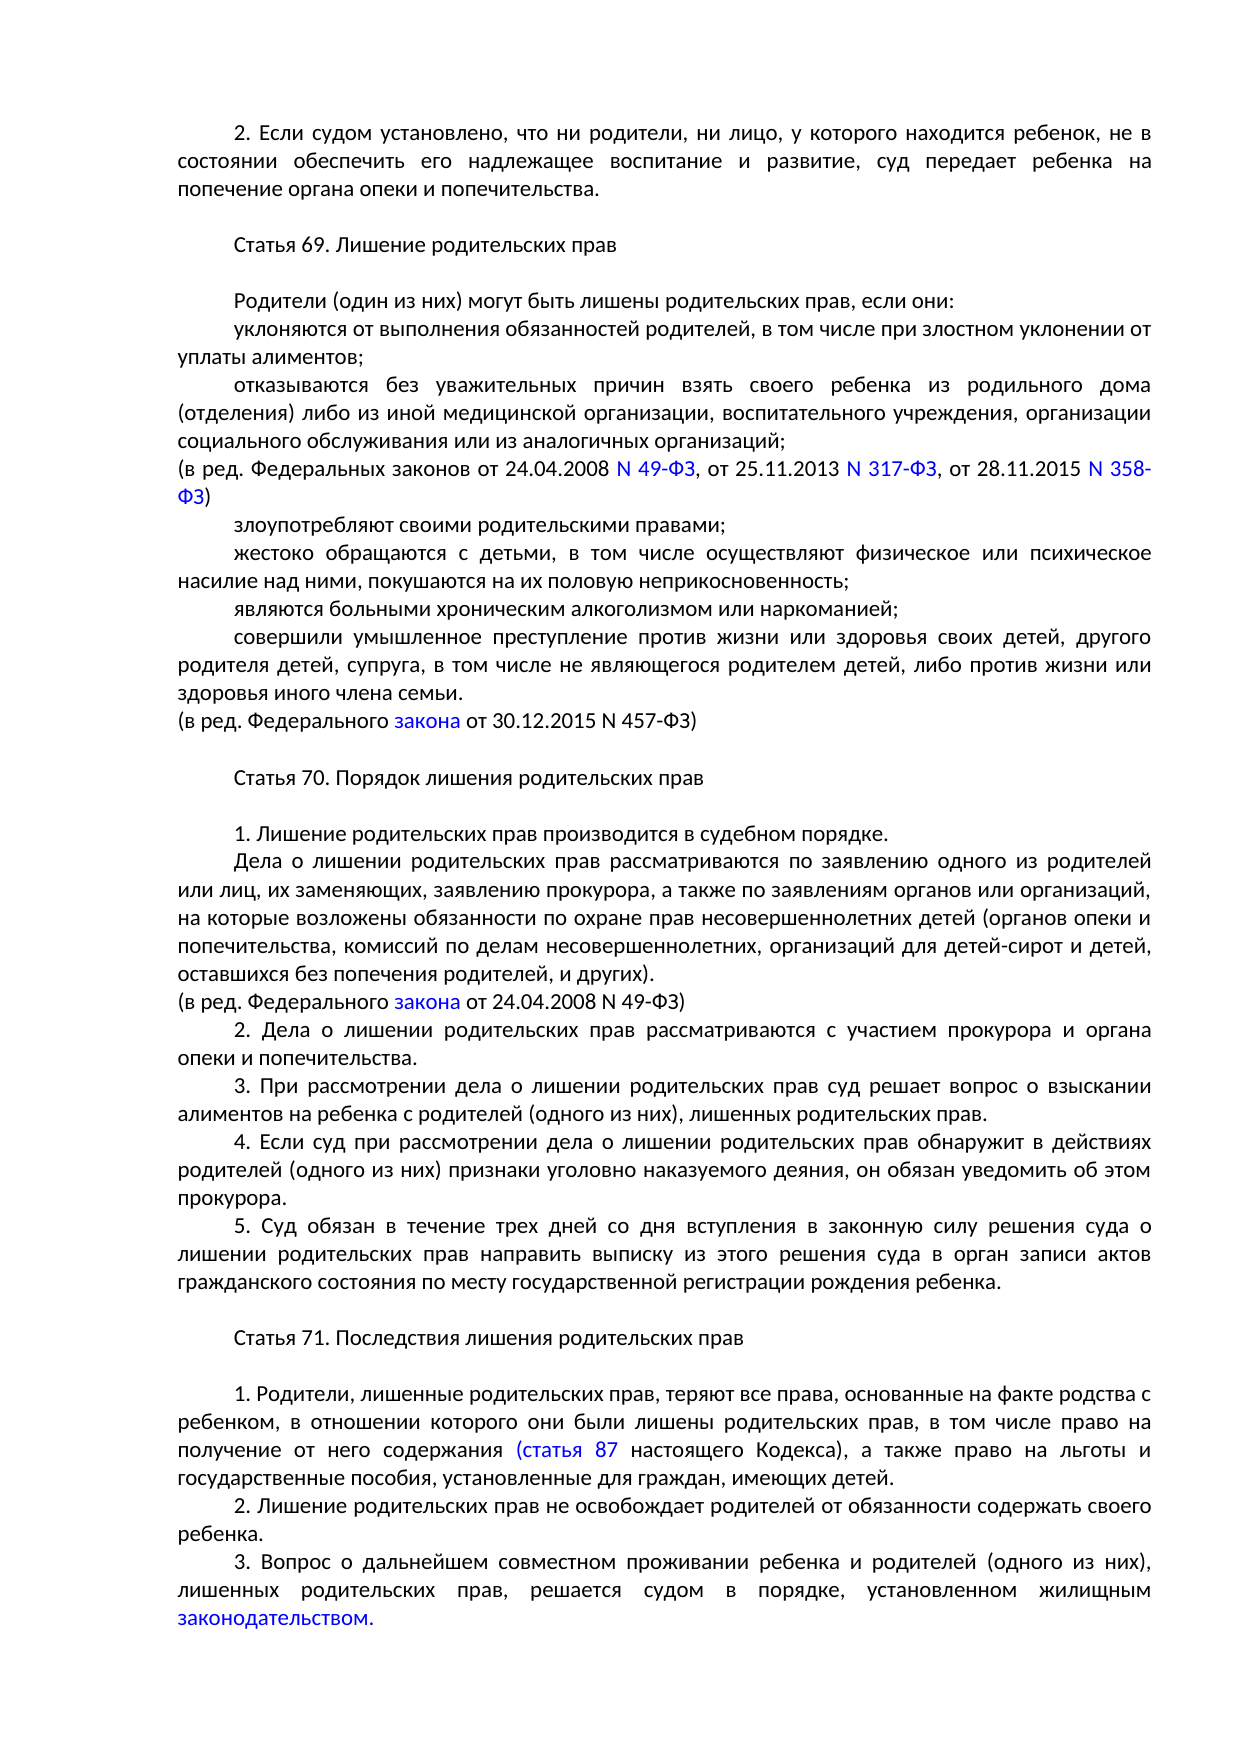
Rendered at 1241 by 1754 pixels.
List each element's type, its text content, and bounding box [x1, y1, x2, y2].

text Родители (один из них) могут быть лишены родительских прав, если они: [177, 286, 1152, 314]
text 5. Суд обязан в течение трех дней со дня вступления в законную силу решения суда о лишении родительских прав направить выписку из этого решения суда в орган записи актов гражданского состояния по месту государственной регистрации рождения ребенка. [177, 1211, 1152, 1295]
text (в ред. Федеральных законов от 24.04.2008 N 49-ФЗ, от 25.11.2013 N 317-ФЗ, от 28.11.2015 N 358-ФЗ) [177, 454, 1152, 510]
text Статья 71. Последствия лишения родительских прав [177, 1323, 1152, 1351]
text злоупотребляют своими родительскими правами; [177, 510, 1152, 538]
text являются больными хроническим алкоголизмом или наркоманией; [177, 594, 1152, 622]
text совершили умышленное преступление против жизни или здоровья своих детей, другого родителя детей, супруга, в том числе не являющегося родителем детей, либо против жизни или здоровья иного члена семьи. [177, 622, 1152, 707]
text 4. Если суд при рассмотрении дела о лишении родительских прав обнаружит в действиях родителей (одного из них) признаки уголовно наказуемого деяния, он обязан уведомить об этом прокурора. [177, 1127, 1152, 1211]
text отказываются без уважительных причин взять своего ребенка из родильного дома (отделения) либо из иной медицинской организации, воспитательного учреждения, организации социального обслуживания или из аналогичных организаций; [177, 370, 1152, 454]
text 2. Дела о лишении родительских прав рассматриваются с участием прокурора и органа опеки и попечительства. [177, 1015, 1152, 1071]
text уклоняются от выполнения обязанностей родителей, в том числе при злостном уклонении от уплаты алиментов; [177, 314, 1152, 370]
text 1. Родители, лишенные родительских прав, теряют все права, основанные на факте родства с ребенком, в отношении которого они были лишены родительских прав, в том числе право на получение от него содержания (статья 87 настоящего Кодекса), а также право на льготы и государственные пособия, установленные для граждан, имеющих детей. [177, 1379, 1152, 1491]
text Статья 70. Порядок лишения родительских прав [177, 763, 1152, 791]
text жестоко обращаются с детьми, в том числе осуществляют физическое или психическое насилие над ними, покушаются на их половую неприкосновенность; [177, 538, 1152, 594]
text Статья 69. Лишение родительских прав [177, 230, 1152, 258]
text Дела о лишении родительских прав рассматриваются по заявлению одного из родителей или лиц, их заменяющих, заявлению прокурора, а также по заявлениям органов или организаций, на которые возложены обязанности по охране прав несовершеннолетних детей (органов опеки и попечительства, комиссий по делам несовершеннолетних, организаций для детей-сирот и детей, оставшихся без попечения родителей, и других). [177, 847, 1152, 987]
text 3. Вопрос о дальнейшем совместном проживании ребенка и родителей (одного из них), лишенных родительских прав, решается судом в порядке, установленном жилищным законодательством. [177, 1547, 1152, 1631]
text 2. Лишение родительских прав не освобождает родителей от обязанности содержать своего ребенка. [177, 1491, 1152, 1547]
text 2. Если судом установлено, что ни родители, ни лицо, у которого находится ребенок, не в состоянии обеспечить его надлежащее воспитание и развитие, суд передает ребенка на попечение органа опеки и попечительства. [177, 118, 1152, 202]
text (в ред. Федерального закона от 30.12.2015 N 457-ФЗ) [177, 707, 1152, 734]
text 1. Лишение родительских прав производится в судебном порядке. [177, 819, 1152, 847]
text (в ред. Федерального закона от 24.04.2008 N 49-ФЗ) [177, 987, 1152, 1015]
text 3. При рассмотрении дела о лишении родительских прав суд решает вопрос о взыскании алиментов на ребенка с родителей (одного из них), лишенных родительских прав. [177, 1071, 1152, 1127]
